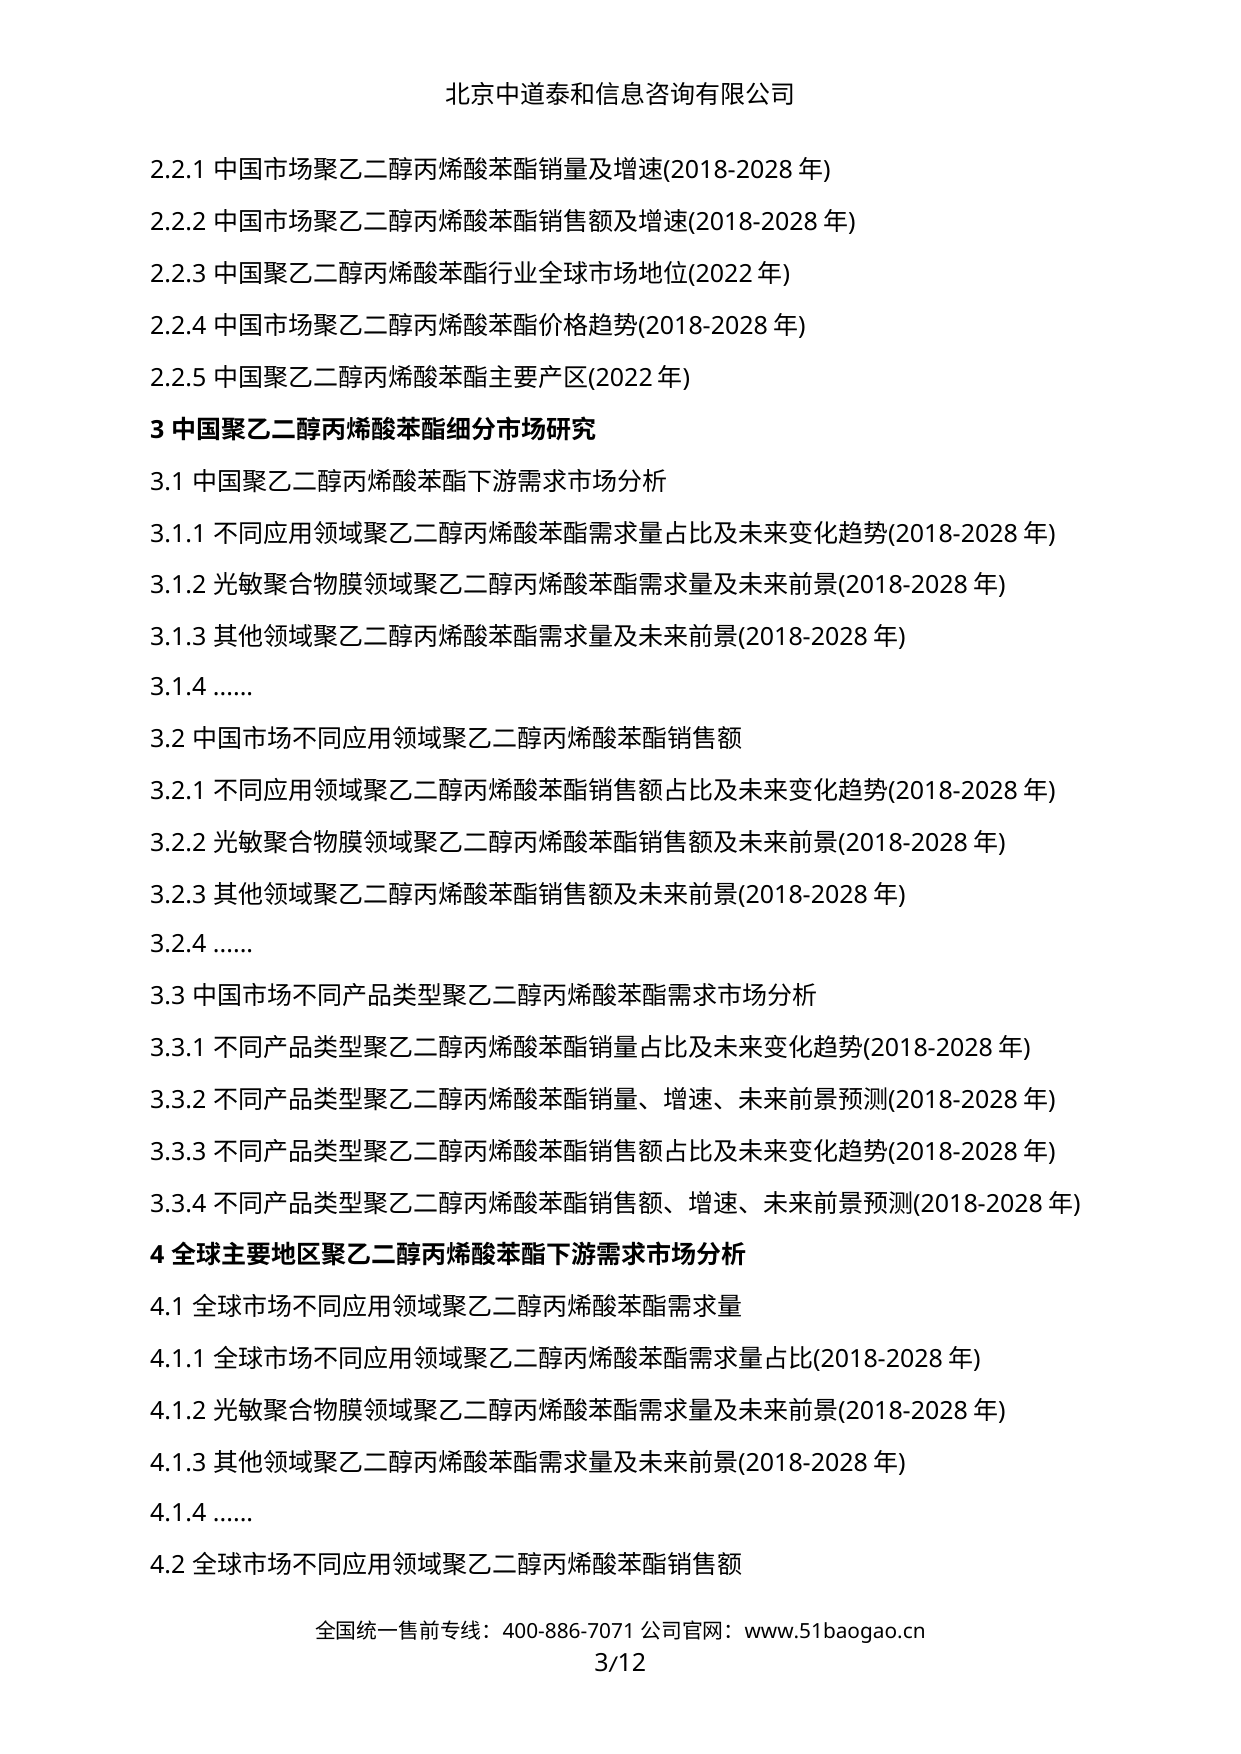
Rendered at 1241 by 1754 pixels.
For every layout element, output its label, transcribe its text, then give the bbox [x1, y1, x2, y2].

text 3.1.1 不同应用领域聚乙二醇丙烯酸苯酯需求量占比及未来变化趋势(2018-2028年) [150, 513, 1090, 549]
text 4.2 全球市场不同应用领域聚乙二醇丙烯酸苯酯销售额 [150, 1544, 1090, 1580]
text 3.2.1 不同应用领域聚乙二醇丙烯酸苯酯销售额占比及未来变化趋势(2018-2028年) [150, 770, 1090, 807]
text 3.2.4 ...... [150, 926, 1090, 960]
text 3.3.3 不同产品类型聚乙二醇丙烯酸苯酯销售额占比及未来变化趋势(2018-2028年) [150, 1131, 1090, 1167]
text 3.3.4 不同产品类型聚乙二醇丙烯酸苯酯销售额、增速、未来前景预测(2018-2028年) [150, 1183, 1090, 1219]
text 4.1.3 其他领域聚乙二醇丙烯酸苯酯需求量及未来前景(2018-2028年) [150, 1442, 1090, 1479]
text 3.2 中国市场不同应用领域聚乙二醇丙烯酸苯酯销售额 [150, 718, 1090, 755]
text 3.2.2 光敏聚合物膜领域聚乙二醇丙烯酸苯酯销售额及未来前景(2018-2028年) [150, 822, 1090, 858]
text 3.3.1 不同产品类型聚乙二醇丙烯酸苯酯销量占比及未来变化趋势(2018-2028年) [150, 1027, 1090, 1064]
text 2.2.5 中国聚乙二醇丙烯酸苯酯主要产区(2022年) [150, 357, 1090, 394]
text 2.2.3 中国聚乙二醇丙烯酸苯酯行业全球市场地位(2022年) [150, 254, 1090, 290]
text 3.1.4 ...... [150, 669, 1090, 703]
text 4.1.1 全球市场不同应用领域聚乙二醇丙烯酸苯酯需求量占比(2018-2028年) [150, 1339, 1090, 1375]
text 3.1.3 其他领域聚乙二醇丙烯酸苯酯需求量及未来前景(2018-2028年) [150, 617, 1090, 653]
text 2.2.1 中国市场聚乙二醇丙烯酸苯酯销量及增速(2018-2028年) [150, 150, 1090, 186]
text 2.2.4 中国市场聚乙二醇丙烯酸苯酯价格趋势(2018-2028年) [150, 306, 1090, 342]
text 4.1.4 ...... [150, 1494, 1090, 1528]
text 3.3 中国市场不同产品类型聚乙二醇丙烯酸苯酯需求市场分析 [150, 976, 1090, 1012]
text 3.3.2 不同产品类型聚乙二醇丙烯酸苯酯销量、增速、未来前景预测(2018-2028年) [150, 1079, 1090, 1116]
text 4.1.2 光敏聚合物膜领域聚乙二醇丙烯酸苯酯需求量及未来前景(2018-2028年) [150, 1391, 1090, 1427]
text 4 全球主要地区聚乙二醇丙烯酸苯酯下游需求市场分析 [150, 1235, 1090, 1271]
text 3 中国聚乙二醇丙烯酸苯酯细分市场研究 [150, 409, 1090, 446]
text 4.1 全球市场不同应用领域聚乙二醇丙烯酸苯酯需求量 [150, 1287, 1090, 1323]
text 3.1.2 光敏聚合物膜领域聚乙二醇丙烯酸苯酯需求量及未来前景(2018-2028年) [150, 565, 1090, 601]
text 3.2.3 其他领域聚乙二醇丙烯酸苯酯销售额及未来前景(2018-2028年) [150, 874, 1090, 910]
text 2.2.2 中国市场聚乙二醇丙烯酸苯酯销售额及增速(2018-2028年) [150, 202, 1090, 238]
text 3.1 中国聚乙二醇丙烯酸苯酯下游需求市场分析 [150, 461, 1090, 497]
